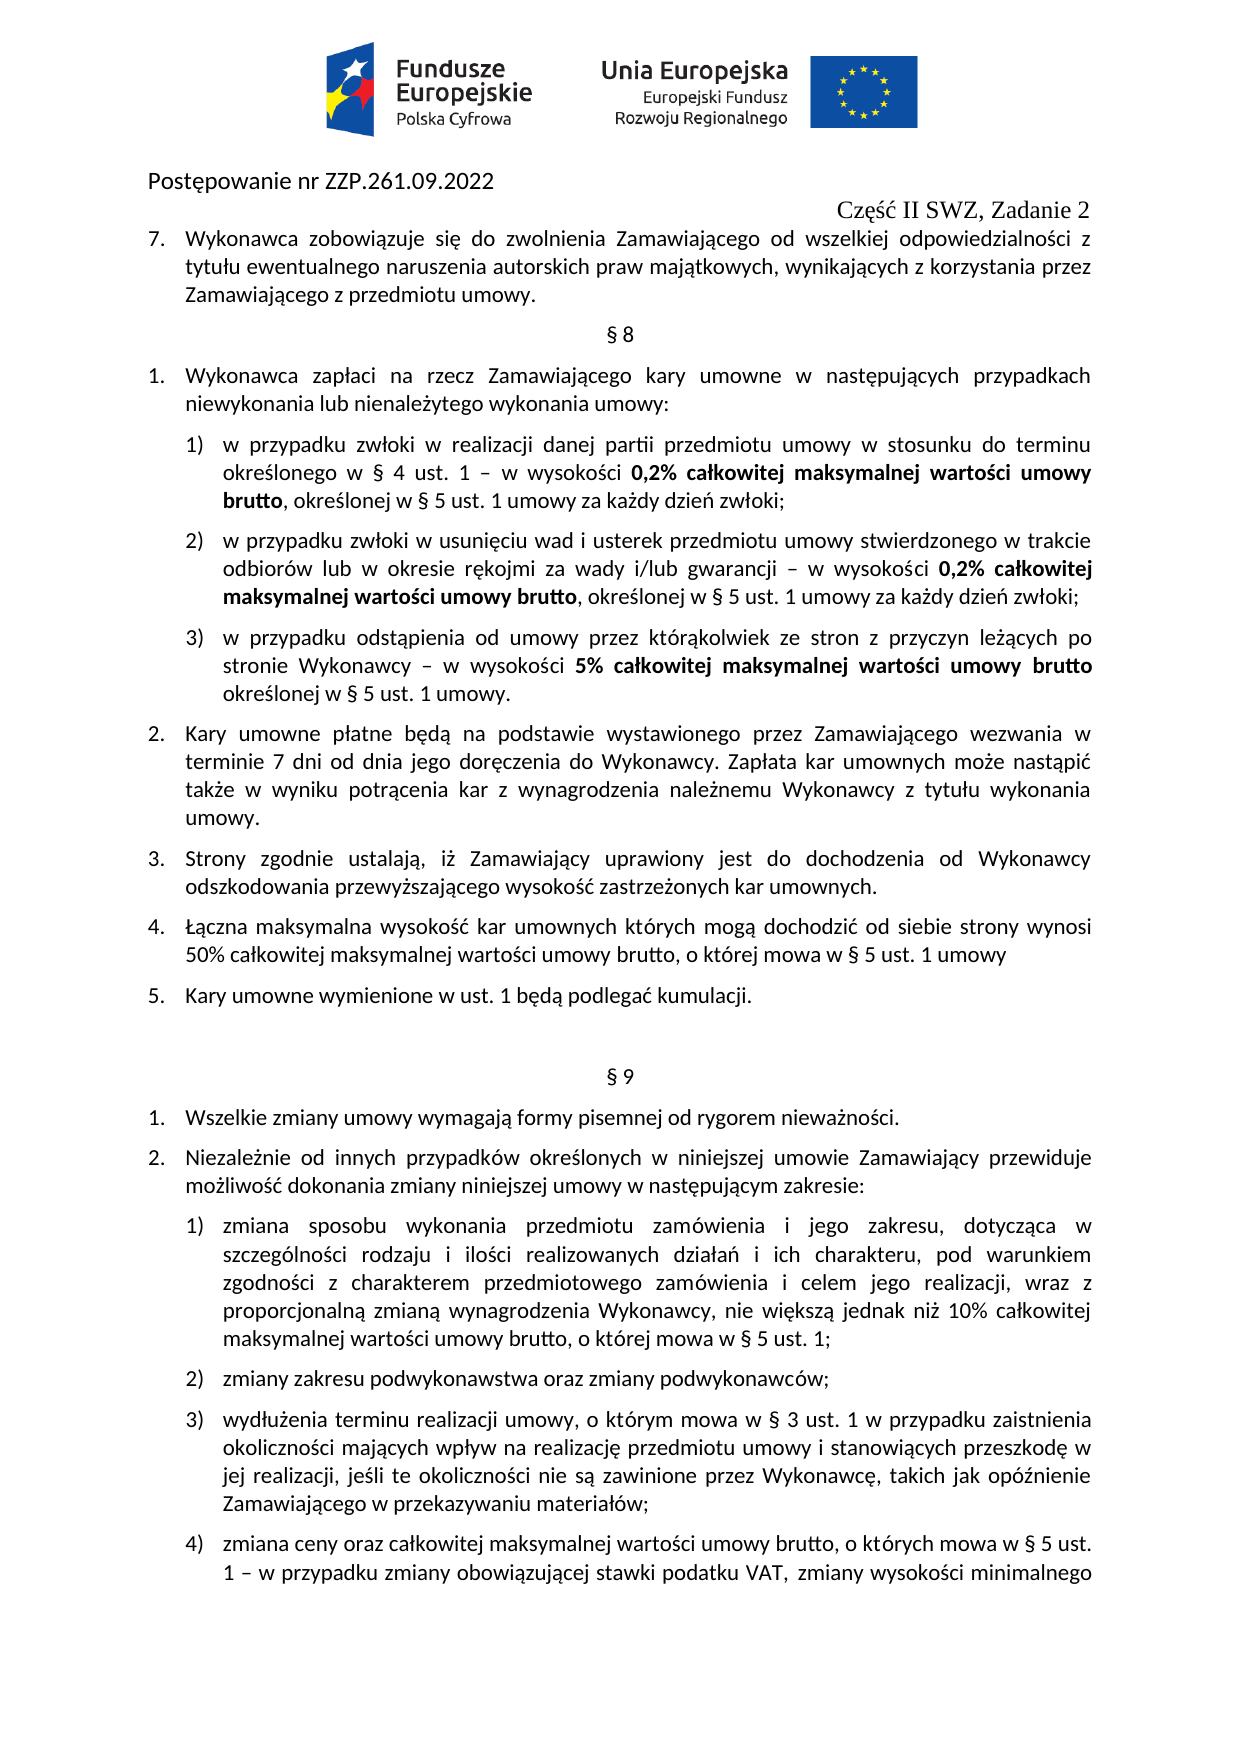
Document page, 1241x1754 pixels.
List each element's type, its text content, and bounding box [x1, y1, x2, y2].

list zmiana sposobu wykonania przedmiotu zamówienia i jego zakresu, dotycząca w szczególności rodzaju i ilości realizowanych działań i ich charakteru, pod warunkiem zgodności z charakterem przedmiotowego zamówienia i celem jego realizacji, wraz z proporcjonalną zmianą wynagrodzenia Wykonawcy, nie większą jednak niż 10% całkowitej maksymalnej wartości umowy brutto, o której mowa w § 5 ust. 1; [185, 1212, 1093, 1352]
list Strony zgodnie ustalają, iż Zamawiający uprawiony jest do dochodzenia od Wykonawcy odszkodowania przewyższającego wysokość zastrzeżonych kar umownych. [148, 844, 1093, 900]
list w przypadku zwłoki w realizacji danej partii przedmiotu umowy w stosunku do terminu określonego w § 4 ust. 1 – w wysokości 0,2% całkowitej maksymalnej wartości umowy brutto, określonej w § 5 ust. 1 umowy za każdy dzień zwłoki; [185, 430, 1093, 514]
list w przypadku zwłoki w usunięciu wad i usterek przedmiotu umowy stwierdzonego w trakcie odbiorów lub w okresie rękojmi za wady i/lub gwarancji – w wysokości 0,2% całkowitej maksymalnej wartości umowy brutto, określonej w § 5 ust. 1 umowy za każdy dzień zwłoki; [185, 526, 1093, 610]
list Wszelkie zmiany umowy wymagają formy pisemnej od rygorem nieważności. [148, 1103, 1093, 1131]
list Wykonawca zapłaci na rzecz Zamawiającego kary umowne w następujących przypadkach niewykonania lub nienależytego wykonania umowy: [148, 361, 1093, 417]
picture [309, 0, 931, 165]
list zmiany zakresu podwykonawstwa oraz zmiany podwykonawców; [185, 1364, 1093, 1392]
subtitle § 9 [148, 1062, 1093, 1090]
list Łączna maksymalna wysokość kar umownych których mogą dochodzić od siebie strony wynosi 50% całkowitej maksymalnej wartości umowy brutto, o której mowa w § 5 ust. 1 umowy [148, 912, 1093, 968]
list Wykonawca zobowiązuje się do zwolnienia Zamawiającego od wszelkiej odpowiedzialności z tytułu ewentualnego naruszenia autorskich praw majątkowych, wynikających z korzystania przez Zamawiającego z przedmiotu umowy. [148, 224, 1093, 308]
list Kary umowne wymienione w ust. 1 będą podlegać kumulacji. [148, 981, 1093, 1009]
subtitle § 8 [148, 321, 1093, 349]
list Niezależnie od innych przypadków określonych w niniejszej umowie Zamawiający przewiduje możliwość dokonania zmiany niniejszej umowy w następującym zakresie: [148, 1143, 1093, 1199]
list Kary umowne płatne będą na podstawie wystawionego przez Zamawiającego wezwania w terminie 7 dni od dnia jego doręczenia do Wykonawcy. Zapłata kar umownych może nastąpić także w wyniku potrącenia kar z wynagrodzenia należnemu Wykonawcy z tytułu wykonania umowy. [148, 719, 1093, 831]
list w przypadku odstąpienia od umowy przez którąkolwiek ze stron z przyczyn leżących po stronie Wykonawcy – w wysokości 5% całkowitej maksymalnej wartości umowy brutto określonej w § 5 ust. 1 umowy. [185, 623, 1093, 707]
list wydłużenia terminu realizacji umowy, o którym mowa w § 3 ust. 1 w przypadku zaistnienia okoliczności mających wpływ na realizację przedmiotu umowy i stanowiących przeszkodę w jej realizacji, jeśli te okoliczności nie są zawinione przez Wykonawcę, takich jak opóźnienie Zamawiającego w przekazywaniu materiałów; [185, 1405, 1093, 1517]
